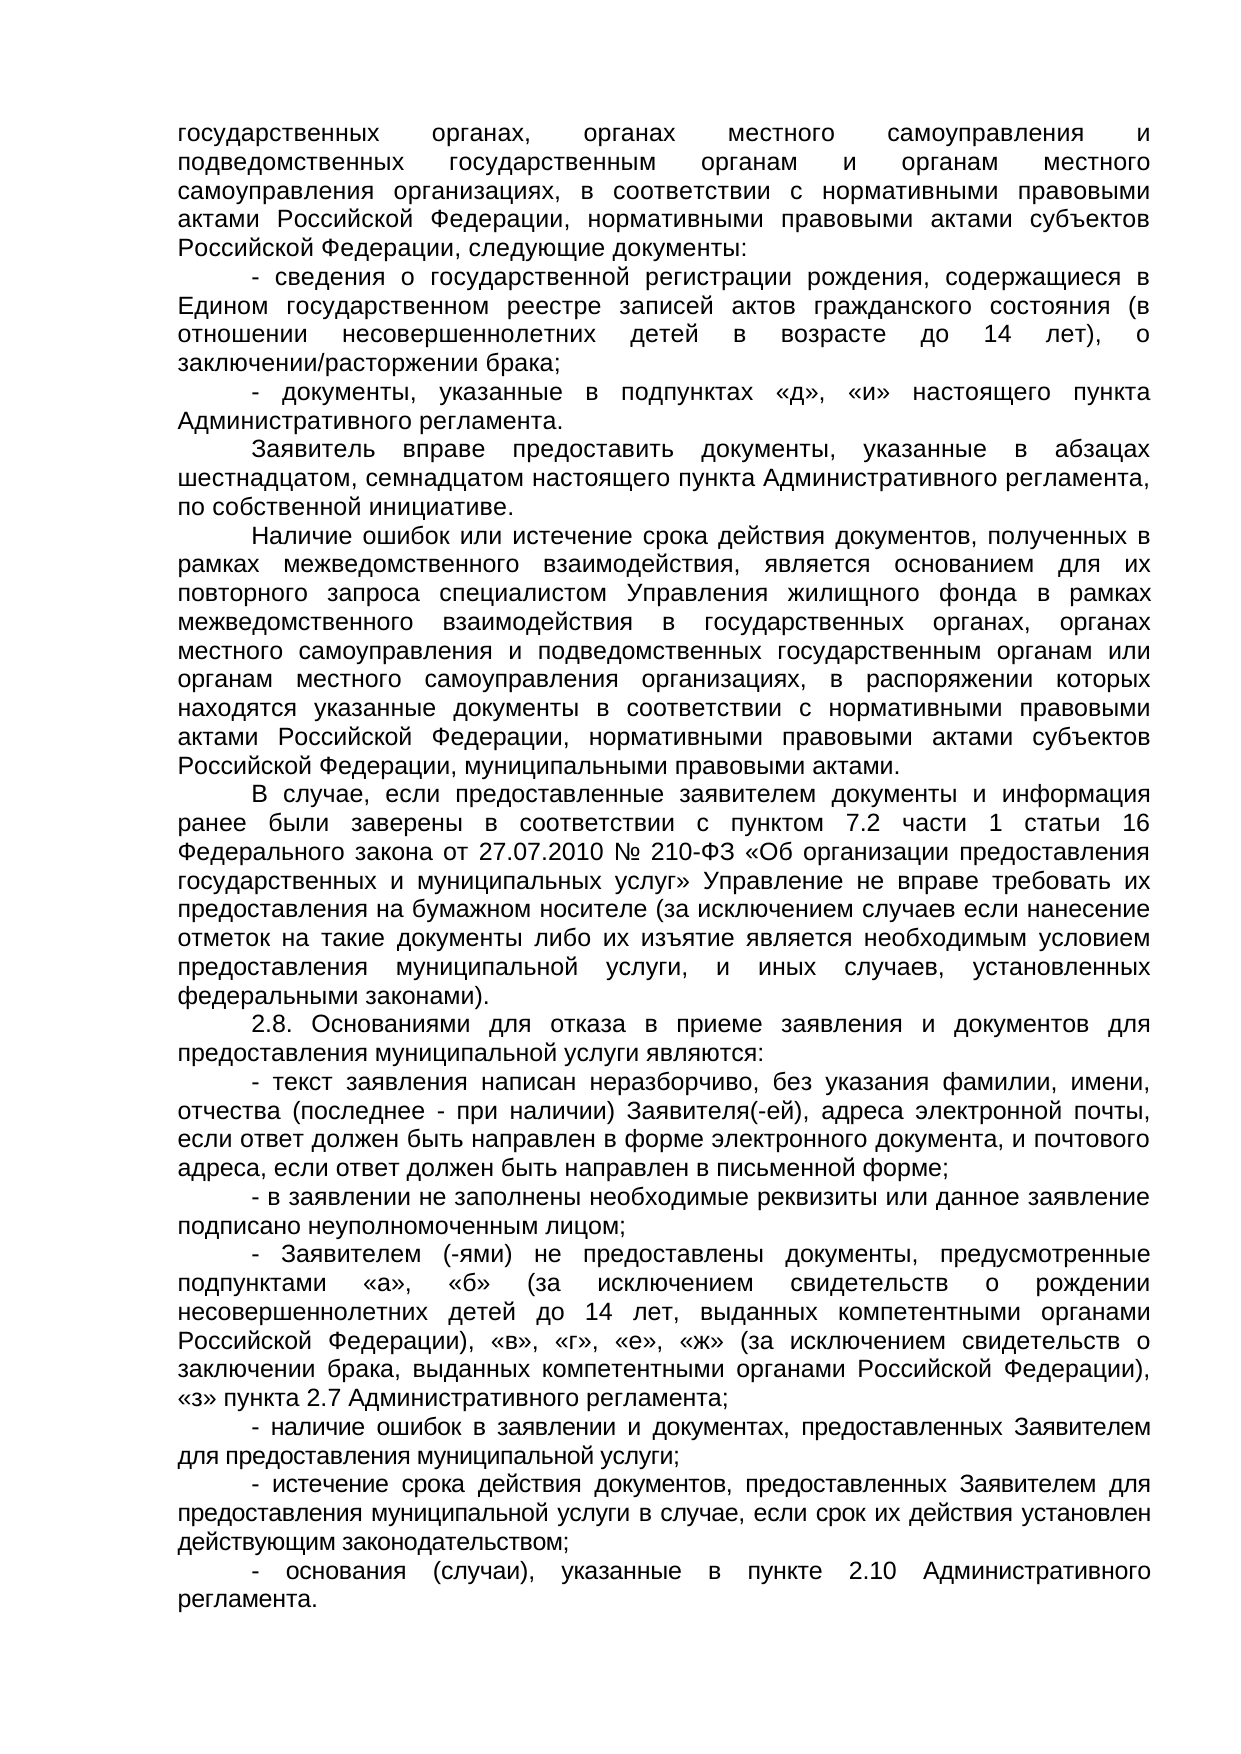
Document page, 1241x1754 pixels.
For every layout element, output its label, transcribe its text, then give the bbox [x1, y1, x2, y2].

text - текст заявления написан неразборчиво, без указания фамилии, имени, отчества (последнее - при наличии) Заявителя(-ей), адреса электронной почты, если ответ должен быть направлен в форме электронного документа, и почтового адреса, если ответ должен быть направлен в письменной форме; [177, 1067, 1152, 1182]
text - наличие ошибок в заявлении и документах, предоставленных Заявителем для предоставления муниципальной услуги; [177, 1412, 1152, 1469]
text - основания (случаи), указанные в пункте 2.10 Административного регламента. [177, 1556, 1152, 1613]
text В случае, если предоставленные заявителем документы и информация ранее были заверены в соответствии с пунктом 7.2 части 1 статьи 16 Федерального закона от 27.07.2010 № 210-ФЗ «Об организации предоставления государственных и муниципальных услуг» Управление не вправе требовать их предоставления на бумажном носителе (за исключением случаев если нанесение отметок на такие документы либо их изъятие является необходимым условием предоставления муниципальной услуги, и иных случаев, установленных федеральными законами). [177, 779, 1152, 1009]
text - документы, указанные в подпунктах «д», «и» настоящего пункта Административного регламента. [177, 377, 1152, 434]
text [177, 118, 1152, 262]
text 2.8. Основаниями для отказа в приеме заявления и документов для предоставления муниципальной услуги являются: [177, 1009, 1152, 1067]
text - в заявлении не заполнены необходимые реквизиты или данное заявление подписано неуполномоченным лицом; [177, 1182, 1152, 1239]
text - истечение срока действия документов, предоставленных Заявителем для предоставления муниципальной услуги в случае, если срок их действия установлен действующим законодательством; [177, 1469, 1152, 1556]
text - Заявителем (-ями) не предоставлены документы, предусмотренные подпунктами «а», «б» (за исключением свидетельств о рождении несовершеннолетних детей до 14 лет, выданных компетентными органами Российской Федерации), «в», «г», «е», «ж» (за исключением свидетельств о заключении брака, выданных компетентными органами Российской Федерации), «з» пункта 2.7 Административного регламента; [177, 1239, 1152, 1412]
text Заявитель вправе предоставить документы, указанные в абзацах шестнадцатом, семнадцатом настоящего пункта Административного регламента, по собственной инициативе. [177, 434, 1152, 521]
text - сведения о государственной регистрации рождения, содержащиеся в Едином государственном реестре записей актов гражданского состояния (в отношении несовершеннолетних детей в возрасте до 14 лет), о заключении/расторжении брака; [177, 262, 1152, 377]
text Наличие ошибок или истечение срока действия документов, полученных в рамках межведомственного взаимодействия, является основанием для их повторного запроса специалистом Управления жилищного фонда в рамках межведомственного взаимодействия в государственных органах, органах местного самоуправления и подведомственных государственным органам или органам местного самоуправления организациях, в распоряжении которых находятся указанные документы в соответствии с нормативными правовыми актами Российской Федерации, нормативными правовыми актами субъектов Российской Федерации, муниципальными правовыми актами. [177, 521, 1152, 779]
